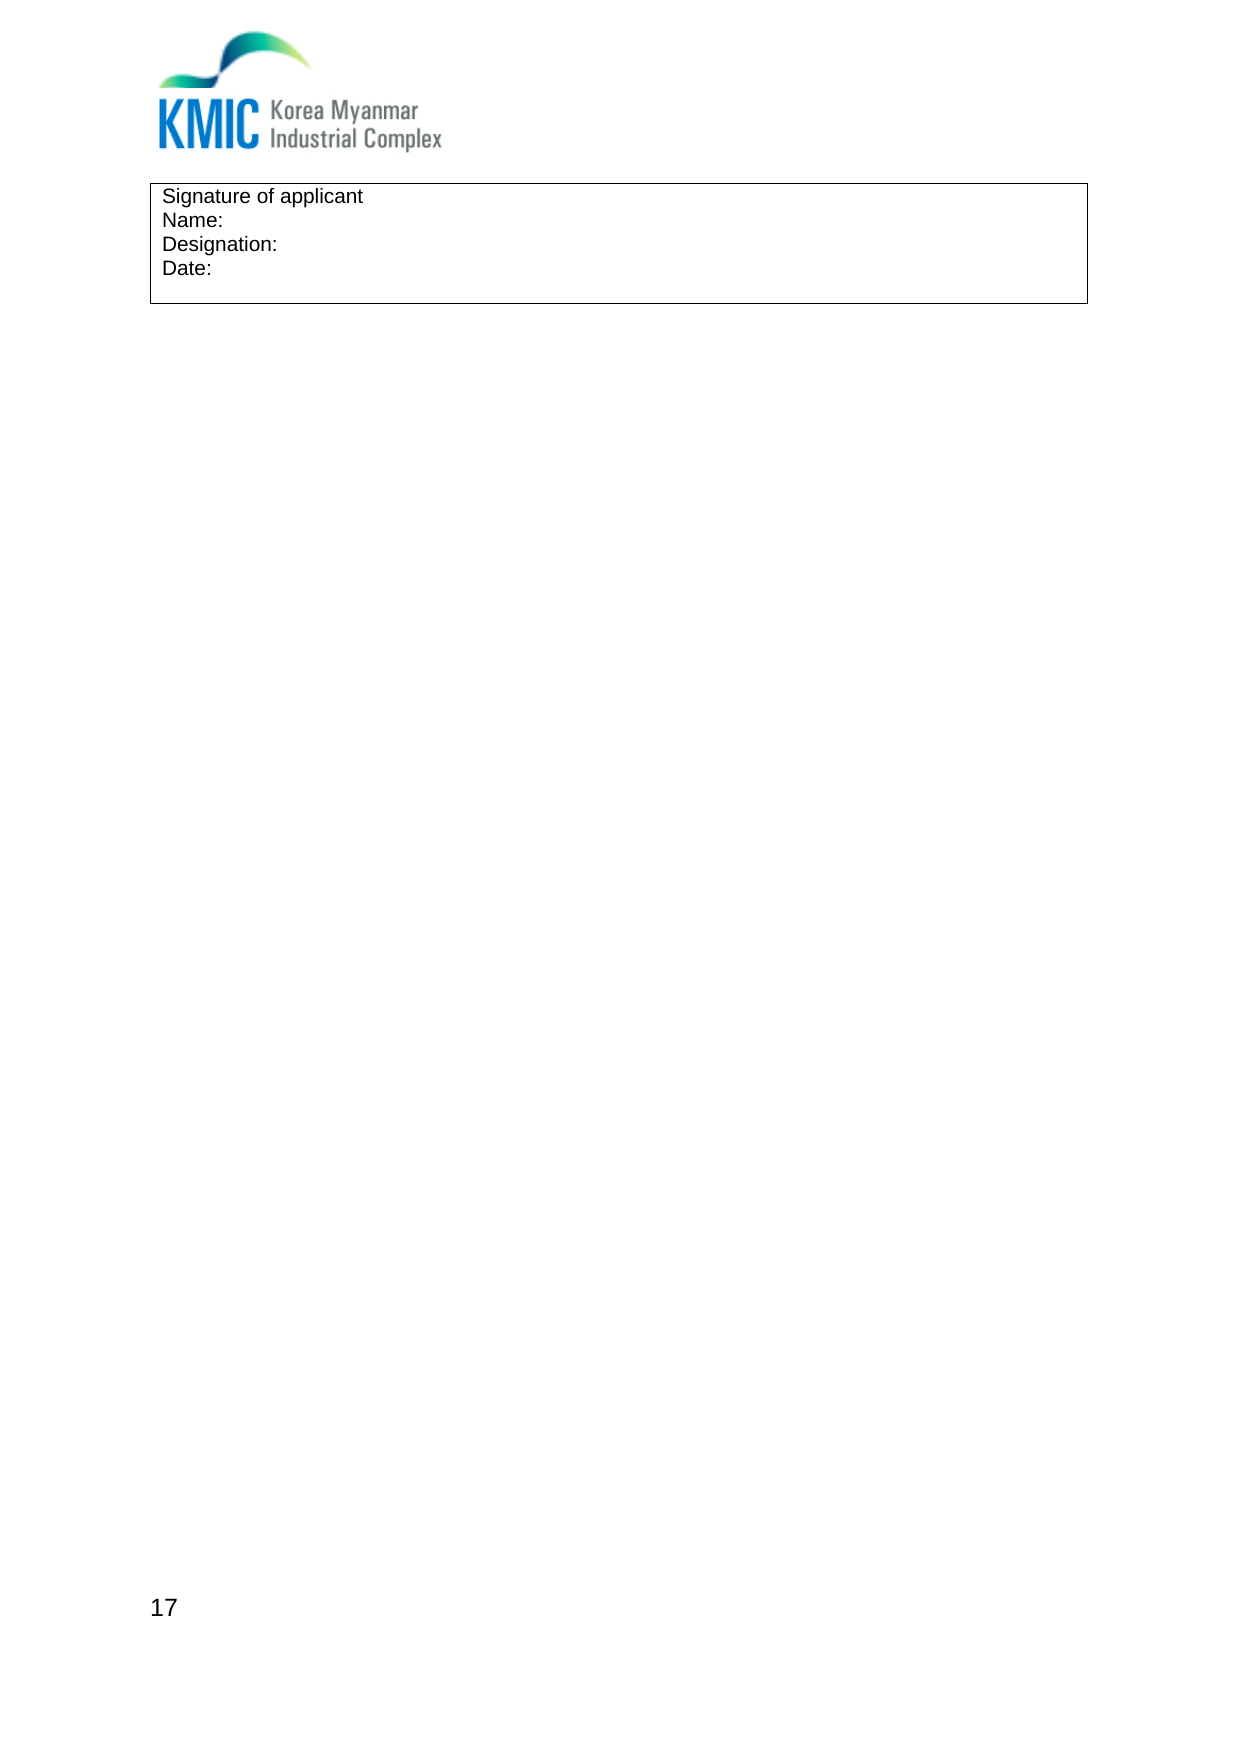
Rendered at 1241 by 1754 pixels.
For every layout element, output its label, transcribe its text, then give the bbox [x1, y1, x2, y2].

picture [138, 31, 451, 161]
